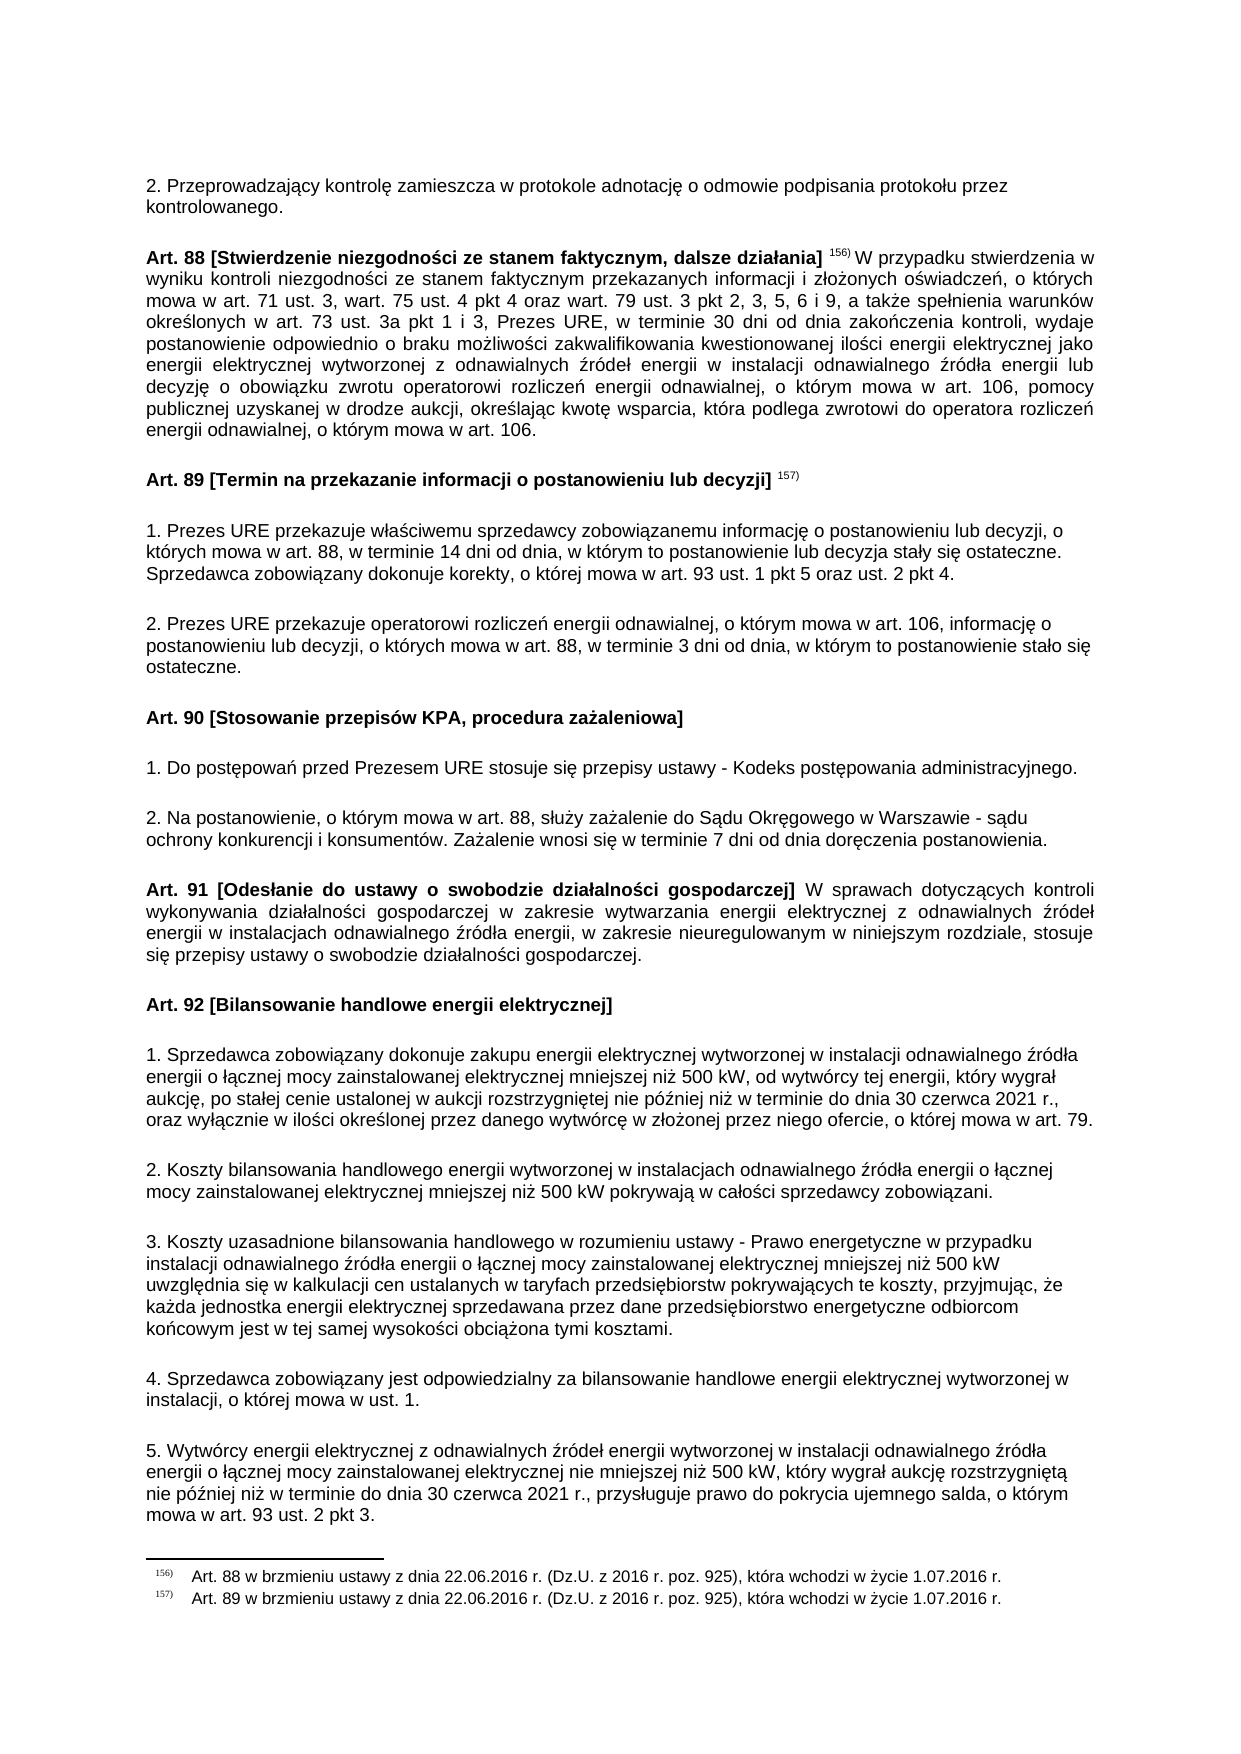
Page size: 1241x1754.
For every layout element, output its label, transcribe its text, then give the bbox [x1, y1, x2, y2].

text Art. 91 [Odesłanie do ustawy o swobodzie działalności gospodarczej] W sprawach dotyczących kontroli wykonywania działalności gospodarczej w zakresie wytwarzania energii elektrycznej z odnawialnych źródeł energii w instalacjach odnawialnego źródła energii, w zakresie nieuregulowanym w niniejszym rozdziale, stosuje się przepisy ustawy o swobodzie działalności gospodarczej. [146, 879, 1094, 965]
text 2. Prezes URE przekazuje operatorowi rozliczeń energii odnawialnej, o którym mowa w art. 106, informację o postanowieniu lub decyzji, o których mowa w art. 88, w terminie 3 dni od dnia, w którym to postanowienie stało się ostateczne. [146, 613, 1094, 678]
text 4. Sprzedawca zobowiązany jest odpowiedzialny za bilansowanie handlowe energii elektrycznej wytworzonej w instalacji, o której mowa w ust. 1. [146, 1368, 1094, 1411]
text 5. Wytwórcy energii elektrycznej z odnawialnych źródeł energii wytworzonej w instalacji odnawialnego źródła energii o łącznej mocy zainstalowanej elektrycznej nie mniejszej niż 500 kW, który wygrał aukcję rozstrzygniętą nie później niż w terminie do dnia 30 czerwca 2021 r., przysługuje prawo do pokrycia ujemnego salda, o którym mowa w art. 93 ust. 2 pkt 3. [146, 1439, 1094, 1526]
text Art. 92 [Bilansowanie handlowe energii elektrycznej] [146, 994, 1094, 1016]
text 1. Do postępowań przed Prezesem URE stosuje się przepisy ustawy - Kodeks postępowania administracyjnego. [146, 757, 1094, 778]
text Art. 89 [Termin na przekazanie informacji o postanowieniu lub decyzji] 157) [146, 469, 1094, 491]
text Art. 88 [Stwierdzenie niezgodności ze stanem faktycznym, dalsze działania] 156) W przypadku stwierdzenia w wyniku kontroli niezgodności ze stanem faktycznym przekazanych informacji i złożonych oświadczeń, o których mowa w art. 71 ust. 3, wart. 75 ust. 4 pkt 4 oraz wart. 79 ust. 3 pkt 2, 3, 5, 6 i 9, a także spełnienia warunków określonych w art. 73 ust. 3a pkt 1 i 3, Prezes URE, w terminie 30 dni od dnia zakończenia kontroli, wydaje postanowienie odpowiednio o braku możliwości zakwalifikowania kwestionowanej ilości energii elektrycznej jako energii elektrycznej wytworzonej z odnawialnych źródeł energii w instalacji odnawialnego źródła energii lub decyzję o obowiązku zwrotu operatorowi rozliczeń energii odnawialnej, o którym mowa w art. 106, pomocy publicznej uzyskanej w drodze aukcji, określając kwotę wsparcia, która podlega zwrotowi do operatora rozliczeń energii odnawialnej, o którym mowa w art. 106. [146, 246, 1094, 441]
text 1. Prezes URE przekazuje właściwemu sprzedawcy zobowiązanemu informację o postanowieniu lub decyzji, o których mowa w art. 88, w terminie 14 dni od dnia, w którym to postanowienie lub decyzja stały się ostateczne. Sprzedawca zobowiązany dokonuje korekty, o której mowa w art. 93 ust. 1 pkt 5 oraz ust. 2 pkt 4. [146, 519, 1094, 584]
text 3. Koszty uzasadnione bilansowania handlowego w rozumieniu ustawy - Prawo energetyczne w przypadku instalacji odnawialnego źródła energii o łącznej mocy zainstalowanej elektrycznej mniejszej niż 500 kW uwzględnia się w kalkulacji cen ustalanych w taryfach przedsiębiorstw pokrywających te koszty, przyjmując, że każda jednostka energii elektrycznej sprzedawana przez dane przedsiębiorstwo energetyczne odbiorcom końcowym jest w tej samej wysokości obciążona tymi kosztami. [146, 1231, 1094, 1339]
text 2. Koszty bilansowania handlowego energii wytworzonej w instalacjach odnawialnego źródła energii o łącznej mocy zainstalowanej elektrycznej mniejszej niż 500 kW pokrywają w całości sprzedawcy zobowiązani. [146, 1159, 1094, 1202]
text 1. Sprzedawca zobowiązany dokonuje zakupu energii elektrycznej wytworzonej w instalacji odnawialnego źródła energii o łącznej mocy zainstalowanej elektrycznej mniejszej niż 500 kW, od wytwórcy tej energii, który wygrał aukcję, po stałej cenie ustalonej w aukcji rozstrzygniętej nie później niż w terminie do dnia 30 czerwca 2021 r., oraz wyłącznie w ilości określonej przez danego wytwórcę w złożonej przez niego ofercie, o której mowa w art. 79. [146, 1044, 1094, 1131]
text 2. Na postanowienie, o którym mowa w art. 88, służy zażalenie do Sądu Okręgowego w Warszawie - sądu ochrony konkurencji i konsumentów. Zażalenie wnosi się w terminie 7 dni od dnia doręczenia postanowienia. [146, 807, 1094, 850]
text 2. Przeprowadzający kontrolę zamieszcza w protokole adnotację o odmowie podpisania protokołu przez kontrolowanego. [146, 174, 1094, 218]
text Art. 90 [Stosowanie przepisów KPA, procedura zażaleniowa] [146, 706, 1094, 728]
